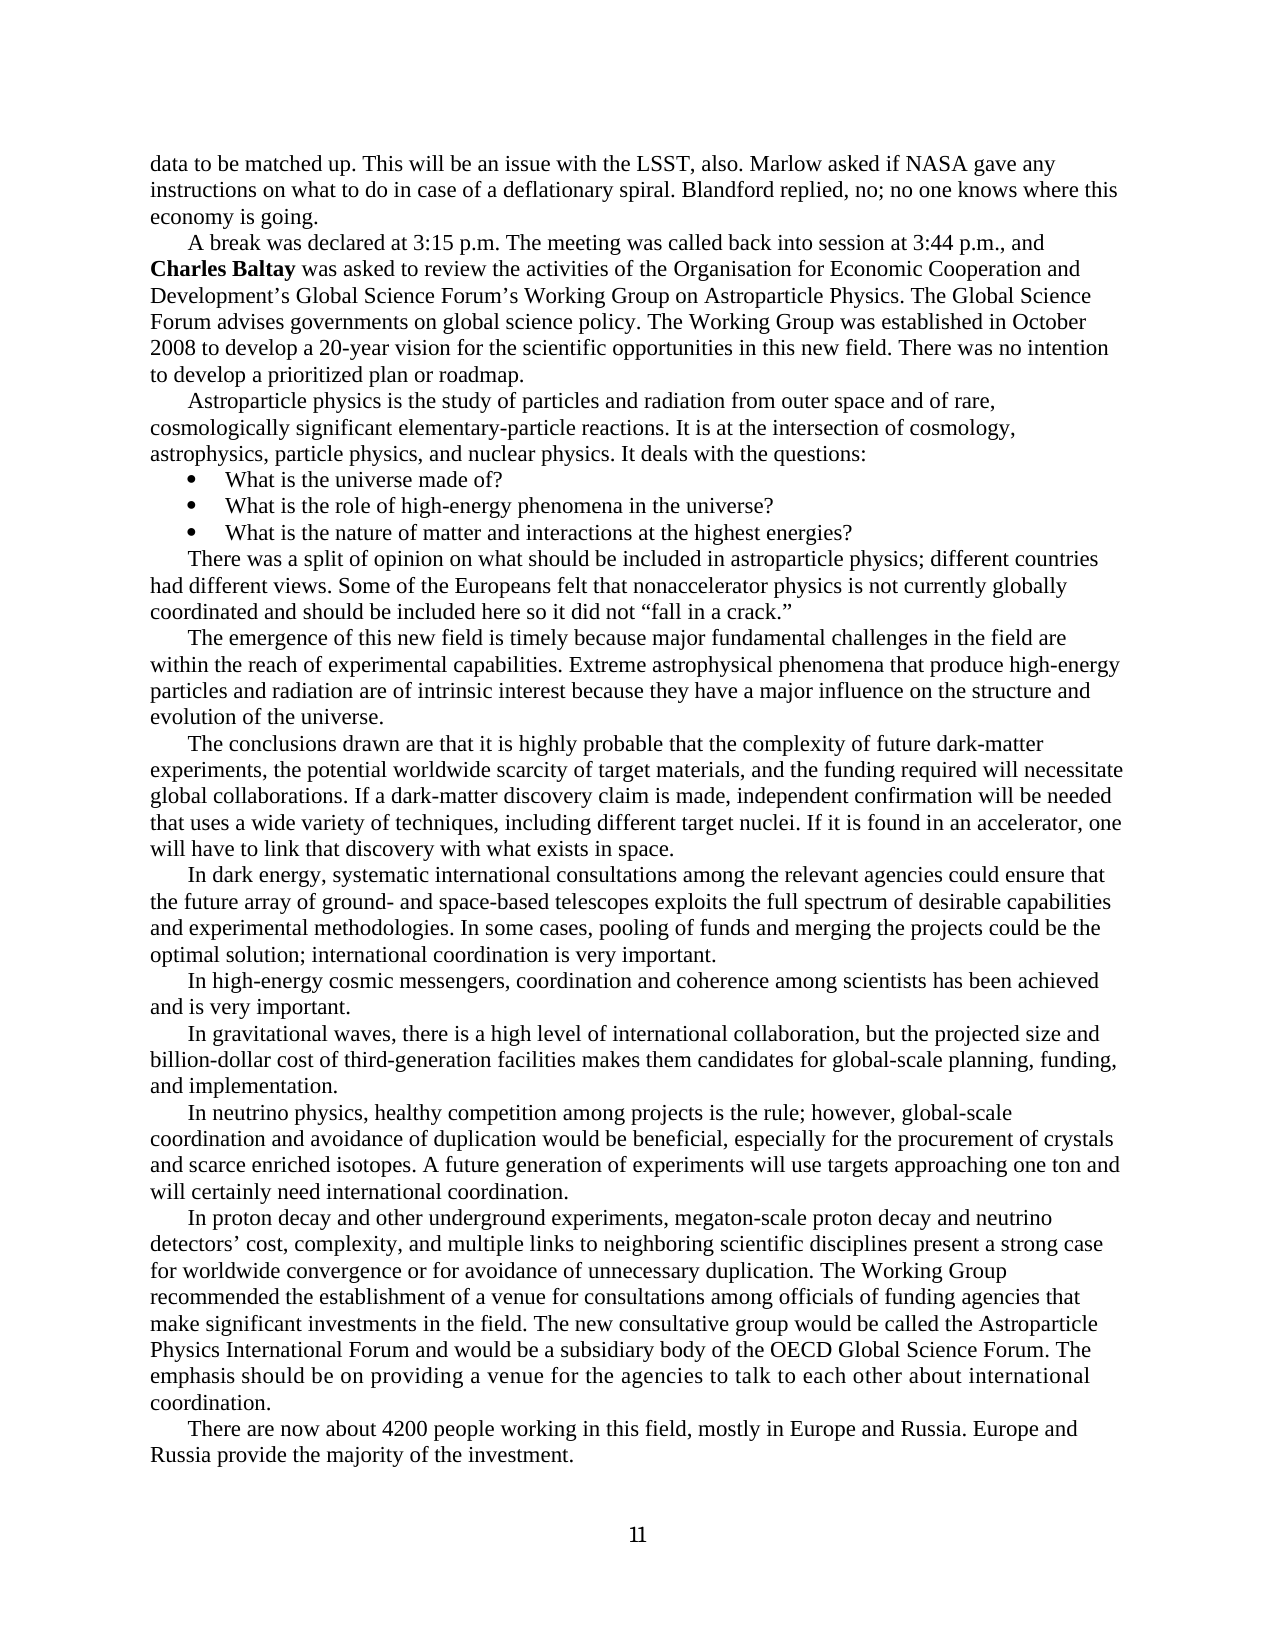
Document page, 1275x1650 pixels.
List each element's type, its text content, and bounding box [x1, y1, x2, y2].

text There was a split of opinion on what should be included in astroparticle physics; different countries had different views. Some of the Europeans felt that nonaccelerator physics is not currently globally coordinated and should be included here so it did not “fall in a crack.” [150, 545, 1125, 624]
list What is the role of high-energy phenomena in the universe? [187, 493, 1125, 519]
text In proton decay and other underground experiments, megaton-scale proton decay and neutrino detectors’ cost, complexity, and multiple links to neighboring scientific disciplines present a strong case for worldwide convergence or for avoidance of unnecessary duplication. The Working Group recommended the establishment of a venue for consultations among officials of funding agencies that make significant investments in the field. The new consultative group would be called the Astroparticle Physics International Forum and would be a subsidiary body of the OECD Global Science Forum. The emphasis should be on providing a venue for the agencies to talk to each other about international coordination. [150, 1204, 1125, 1415]
text In neutrino physics, healthy competition among projects is the rule; however, global-scale coordination and avoidance of duplication would be beneficial, especially for the procurement of crystals and scarce enriched isotopes. A future generation of experiments will use targets approaching one ton and will certainly need international coordination. [150, 1099, 1125, 1204]
text In dark energy, systematic international consultations among the relevant agencies could ensure that the future array of ground- and space-based telescopes exploits the full spectrum of desirable capabilities and experimental methodologies. In some cases, pooling of funds and merging the projects could be the optimal solution; international coordination is very important. [150, 862, 1125, 967]
text In gravitational waves, there is a high level of international collaboration, but the projected size and billion-dollar cost of third-generation facilities makes them candidates for global-scale planning, funding, and implementation. [150, 1020, 1125, 1099]
text A break was declared at 3:15 p.m. The meeting was called back into session at 3:44 p.m., and Charles Baltay was asked to review the activities of the Organisation for Economic Cooperation and Development’s Global Science Forum’s Working Group on Astroparticle Physics. The Global Science Forum advises governments on global science policy. The Working Group was established in October 2008 to develop a 20-year vision for the scientific opportunities in this new field. There was no intention to develop a prioritized plan or roadmap. [150, 229, 1125, 387]
text The conclusions drawn are that it is highly probable that the complexity of future dark-matter experiments, the potential worldwide scarcity of target materials, and the funding required will necessitate global collaborations. If a dark-matter discovery claim is made, independent confirmation will be needed that uses a wide variety of techniques, including different target nuclei. If it is found in an accelerator, one will have to link that discovery with what exists in space. [150, 730, 1125, 862]
text The emergence of this new field is timely because major fundamental challenges in the field are within the reach of experimental capabilities. Extreme astrophysical phenomena that produce high-energy particles and radiation are of intrinsic interest because they have a major influence on the structure and evolution of the universe. [150, 624, 1125, 730]
text In high-energy cosmic messengers, coordination and coherence among scientists has been achieved and is very important. [150, 967, 1125, 1020]
list What is the nature of matter and interactions at the highest energies? [187, 519, 1125, 545]
list What is the universe made of? [187, 466, 1125, 493]
text Astroparticle physics is the study of particles and radiation from outer space and of rare, cosmologically significant elementary-particle reactions. It is at the intersection of cosmology, astrophysics, particle physics, and nuclear physics. It deals with the questions: [150, 387, 1125, 466]
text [150, 150, 1125, 229]
text There are now about 4200 people working in this field, mostly in Europe and Russia. Europe and Russia provide the majority of the investment. [150, 1415, 1125, 1468]
